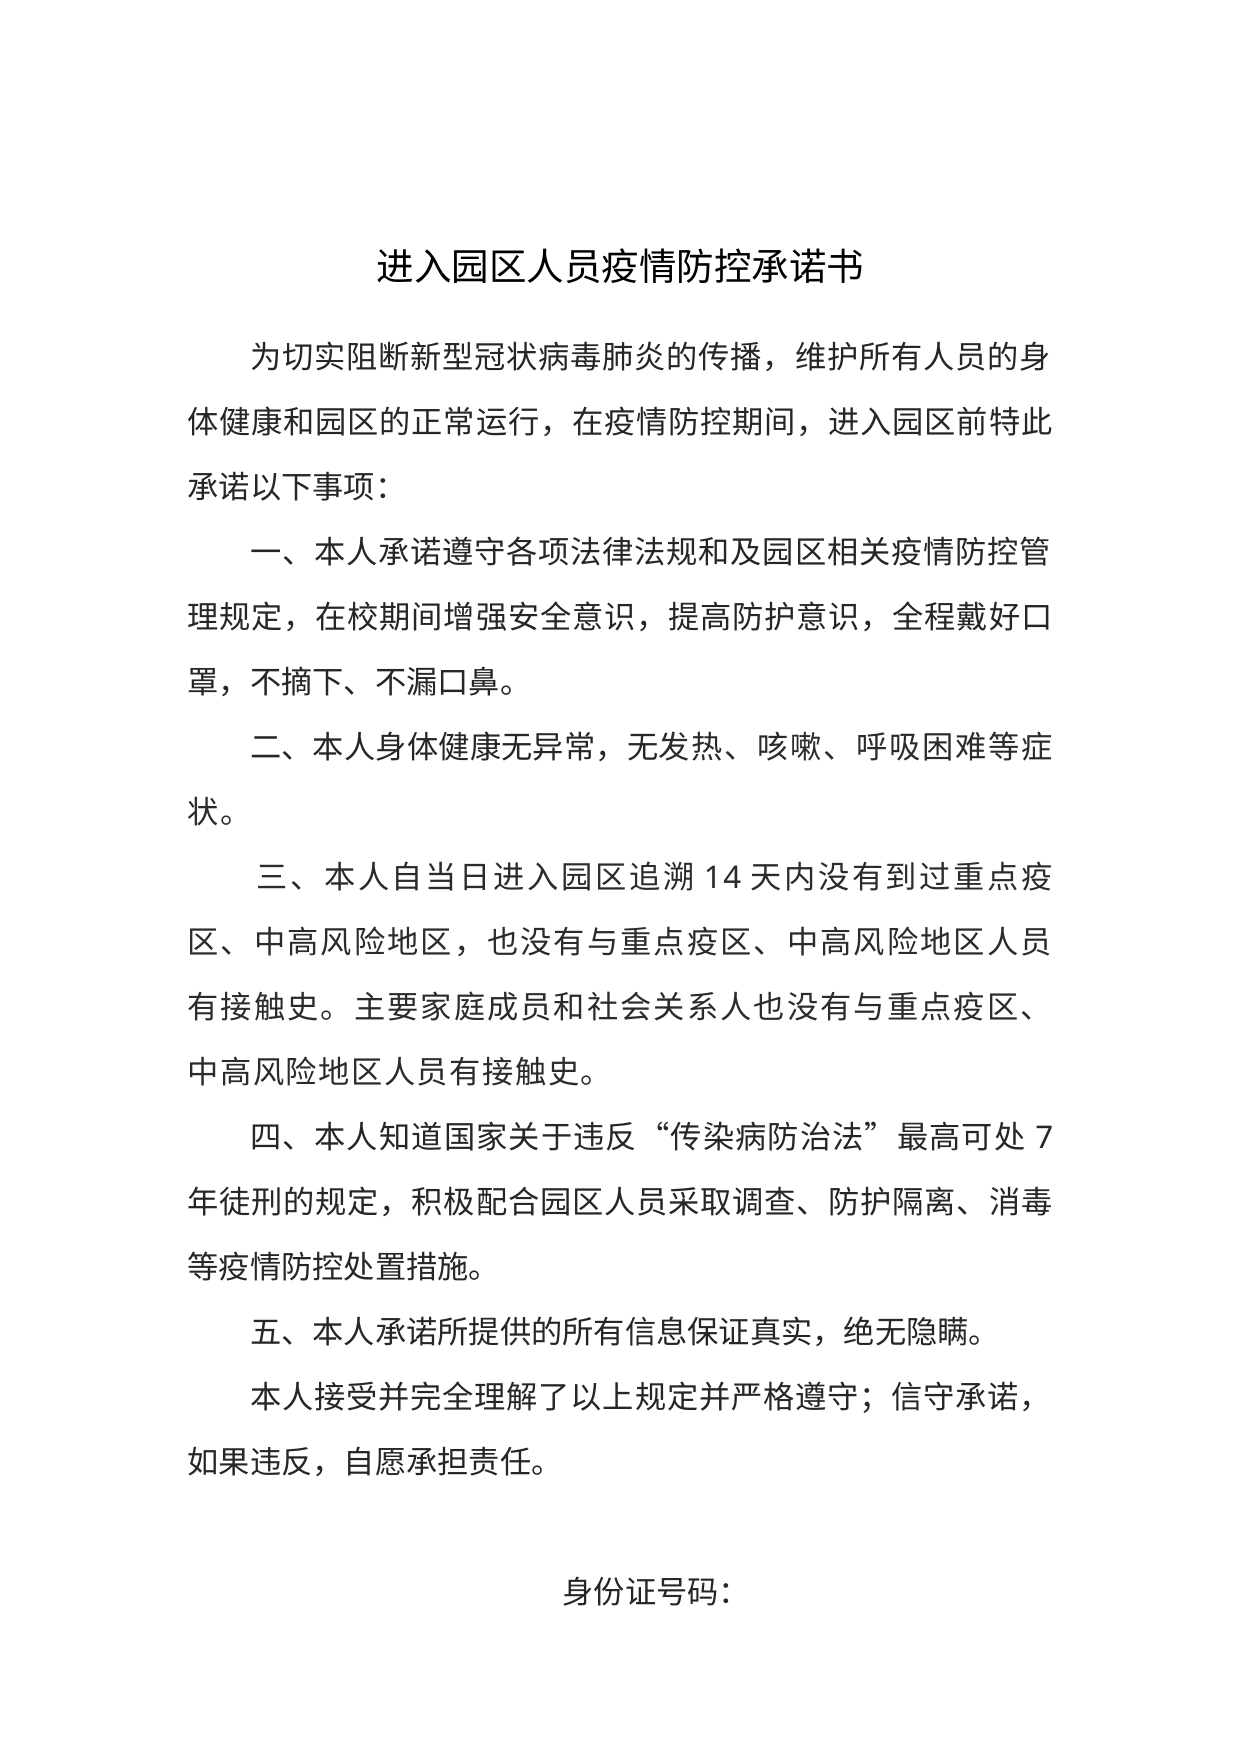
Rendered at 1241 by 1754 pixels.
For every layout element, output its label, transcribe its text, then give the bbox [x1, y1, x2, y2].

list 四、本人知道国家关于违反“传染病防治法”最高可处7年徒刑的规定，积极配合园区人员采取调查、防护隔离、消毒等疫情防控处置措施。 [187, 1222, 1053, 1297]
list 身份证号码： [187, 1557, 1053, 1622]
list 为切实阻断新型冠状病毒肺炎的传播，维护所有人员的身体健康和园区的正常运行，在疫情防控期间，进入园区前特此承诺以下事项： [187, 322, 1053, 397]
list 一、本人承诺遵守各项法律法规和及园区相关疫情防控管理规定，在校期间增强安全意识，提高防护意识，全程戴好口罩，不摘下、不漏口鼻。 [187, 517, 1053, 592]
list 三、本人自当日进入园区追溯14天内没有到过重点疫区、中高风险地区，也没有与重点疫区、中高风险地区人员有接触史。主要家庭成员和社会关系人也没有与重点疫区、中高风险地区人员有接触史。 [187, 842, 1053, 1102]
list 一、本人承诺遵守各项法律法规和及园区相关疫情防控管理规定，在校期间增强安全意识，提高防护意识，全程戴好口罩，不摘下、不漏口鼻。 [187, 637, 1053, 712]
list 为切实阻断新型冠状病毒肺炎的传播，维护所有人员的身体健康和园区的正常运行，在疫情防控期间，进入园区前特此承诺以下事项： [187, 442, 1053, 517]
list 五、本人承诺所提供的所有信息保证真实，绝无隐瞒。 [187, 1297, 1053, 1362]
list 本人接受并完全理解了以上规定并严格遵守；信守承诺，如果违反，自愿承担责任。 [187, 1362, 1053, 1492]
list 四、本人知道国家关于违反“传染病防治法”最高可处7年徒刑的规定，积极配合园区人员采取调查、防护隔离、消毒等疫情防控处置措施。 [187, 1102, 1053, 1177]
list 二、本人身体健康无异常，无发热、咳嗽、呼吸困难等症状。 [187, 712, 1053, 842]
text 进入园区人员疫情防控承诺书 [187, 232, 1053, 297]
